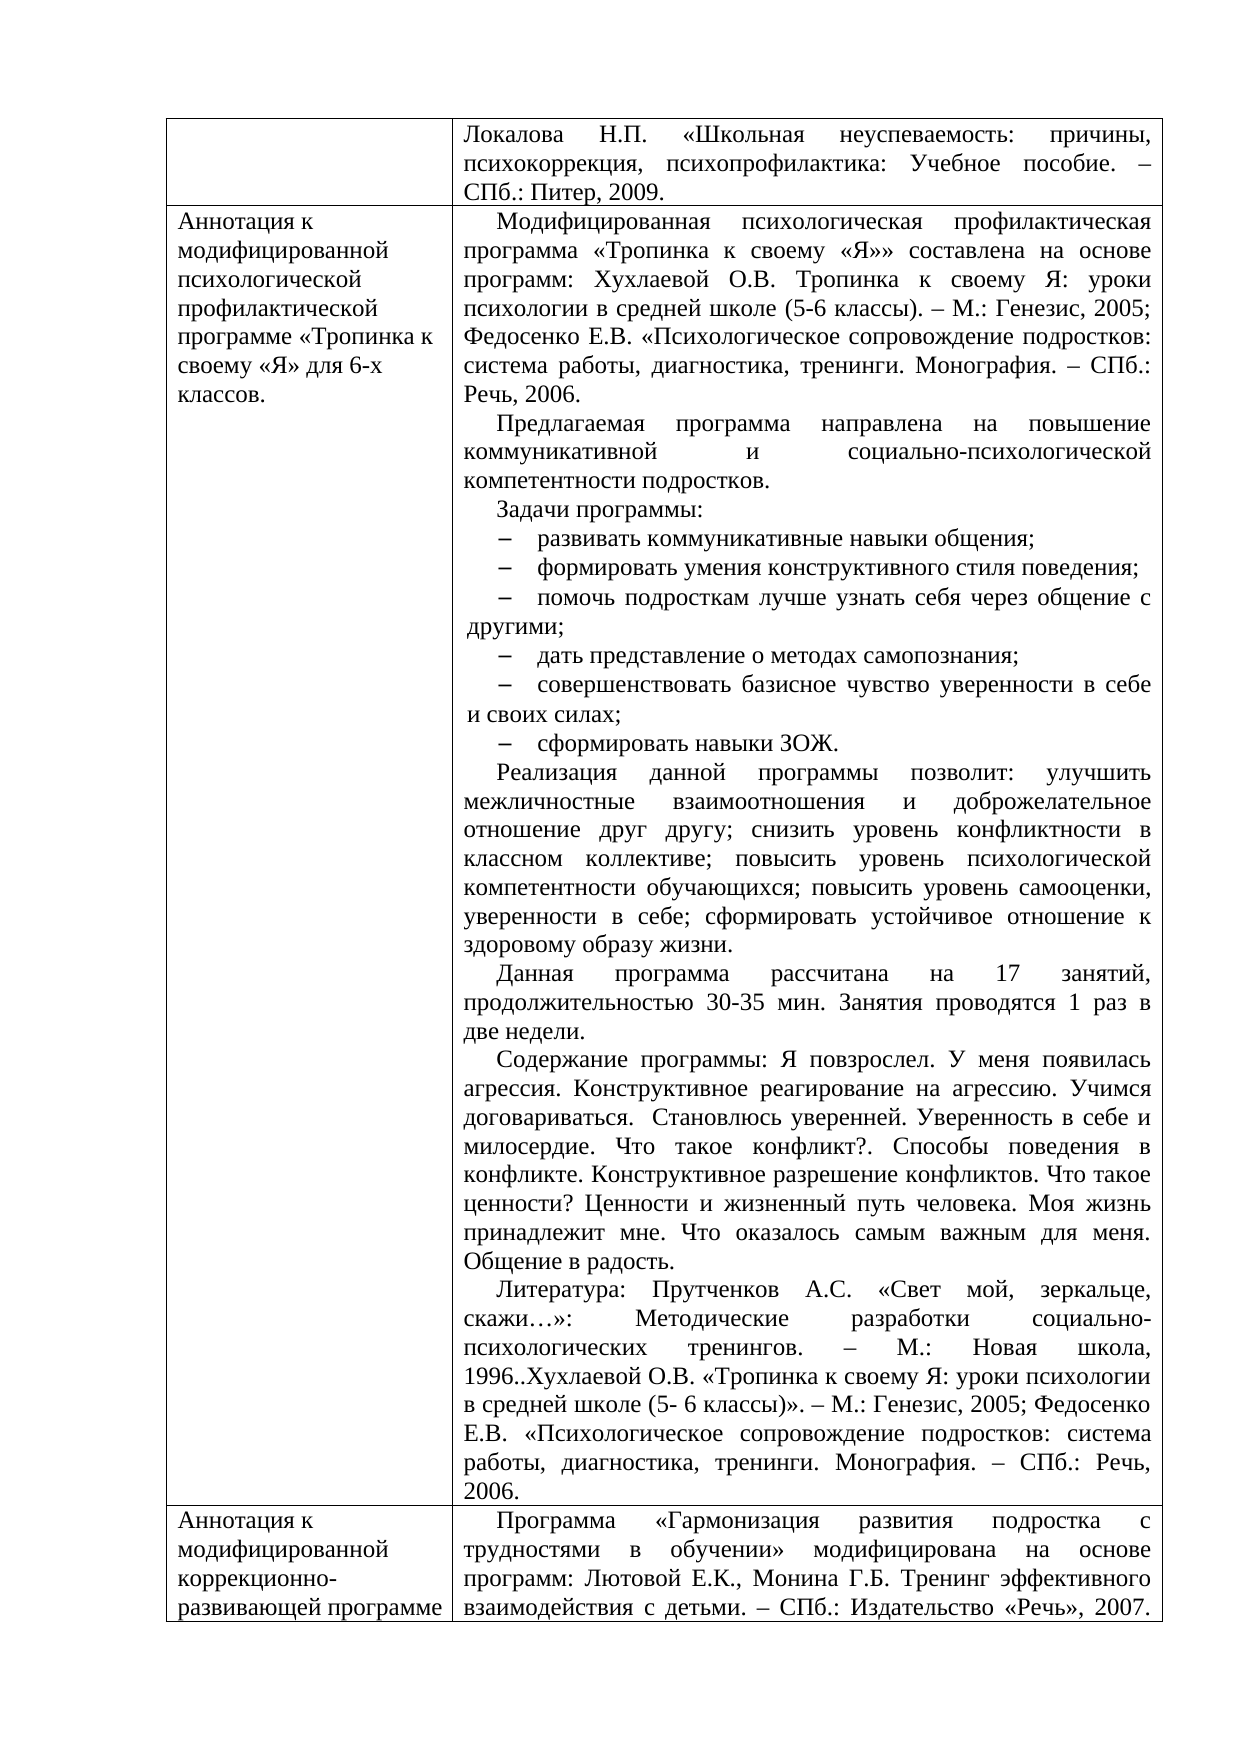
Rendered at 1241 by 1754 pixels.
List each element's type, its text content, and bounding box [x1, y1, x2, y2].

table_cell Аннотация к модифицированной психологической профилактической программе «Тропинка к своему «Я» для 6-х классов. [167, 206, 452, 1504]
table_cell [453, 119, 1162, 205]
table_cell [453, 1506, 1162, 1621]
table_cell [167, 119, 452, 205]
table_cell Модифицированная психологическая профилактическая программа «Тропинка к своему «Я»» составлена на основе программ: Хухлаевой О.В. Тропинка к своему Я: уроки психологии в средней школе (5-6 классы). – М.: Генезис, 2005; Федосенко Е.В. «Психологическое сопровождение подростков: система работы, диагностика, тренинги. Монография. – СПб.: Речь, 2006. Предлагаемая программа направлена на повышение коммуникативной и социально-психологической компетентности подростков. Задачи программы: развивать коммуникативные навыки общения; формировать умения конструктивного стиля поведения; помочь подросткам лучше узнать себя через общение с другими; дать представление о методах самопознания; совершенствовать базисное чувство уверенности в себе и своих силах; сформировать навыки ЗОЖ. Реализация данной программы позволит: улучшить межличностные взаимоотношения и доброжелательное отношение друг другу; снизить уровень конфликтности в классном коллективе; повысить уровень психологической компетентности обучающихся; повысить уровень самооценки, уверенности в себе; сформировать устойчивое отношение к здоровому образу жизни. Данная программа рассчитана на 17 занятий, продолжительностью 30-35 мин. Занятия проводятся 1 раз в две недели. Содержание программы: Я повзрослел. У меня появилась агрессия. Конструктивное реагирование на агрессию. Учимся договариваться. Становлюсь уверенней. Уверенность в себе и милосердие. Что такое конфликт?. Способы поведения в конфликте. Конструктивное разрешение конфликтов. Что такое ценности? Ценности и жизненный путь человека. Моя жизнь принадлежит мне. Что оказалось самым важным для меня. Общение в радость. Литература: Прутченков А.С. «Свет мой, зеркальце, скажи…»: Методические разработки социально-психологических тренингов. – М.: Новая школа, 1996..Хухлаевой О.В. «Тропинка к своему Я: уроки психологии в средней школе (5- 6 классы)». – М.: Генезис, 2005; Федосенко Е.В. «Психологическое сопровождение подростков: система работы, диагностика, тренинги. Монография. – СПб.: Речь, 2006. [453, 206, 1162, 1504]
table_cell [167, 1506, 452, 1621]
